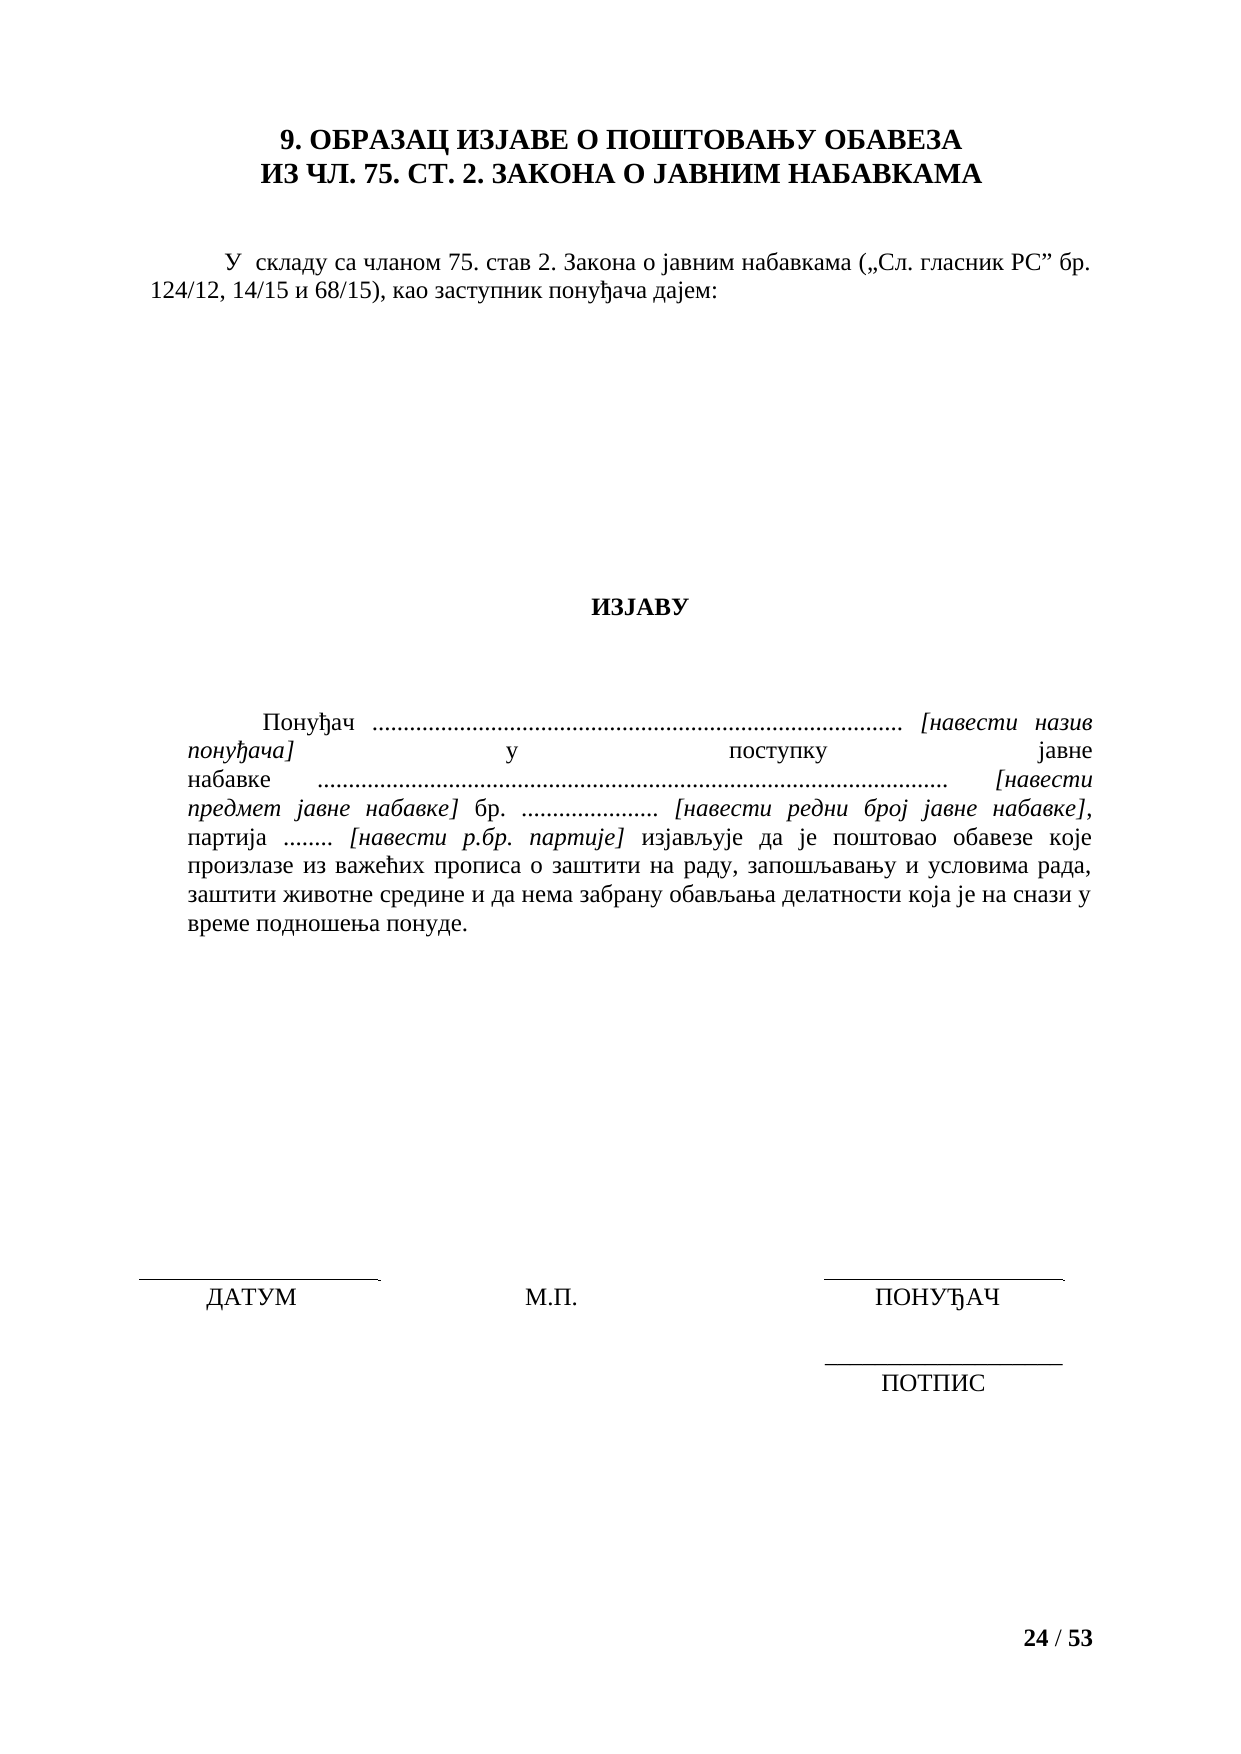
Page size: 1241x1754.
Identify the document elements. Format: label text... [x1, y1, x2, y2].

text ПОТПИС [150, 1368, 1093, 1397]
text ___________________ [150, 1339, 1093, 1368]
subtitle 9. ОБРАЗАЦ ИЗЈАВЕ О ПОШТОВАЊУ ОБАВЕЗА [150, 122, 1093, 156]
text У складу са чланом 75. став 2. Закона о јавним набавкама („Сл. гласник РС” бр. 124/12, 14/15 и 68/15), као заступник понуђача дајем: [150, 247, 1093, 304]
text ИЗ ЧЛ. 75. СТ. 2. ЗАКОНА О ЈАВНИМ НАБАВКАМА [150, 156, 1093, 189]
text ДАТУМ М.П. ПОНУЂАЧ [150, 1282, 1093, 1311]
text ИЗЈАВУ [187, 592, 1093, 621]
text Понуђач ..................................................................................... [навести назив понуђача] у поступку јавне набавке ..................................................................................................... [навести предмет јавне набавке] бр. ...................... [навести редни број јавне набавкe], партија ........ [навести р.бр. партије] изјављује да је поштовао обавезе које произлазе из важећих прописа о заштити на раду, запошљавању и условима рада, заштити животне средине и да нема забрану обављања делатности која је на снази у време подношења понуде. [187, 707, 1093, 937]
